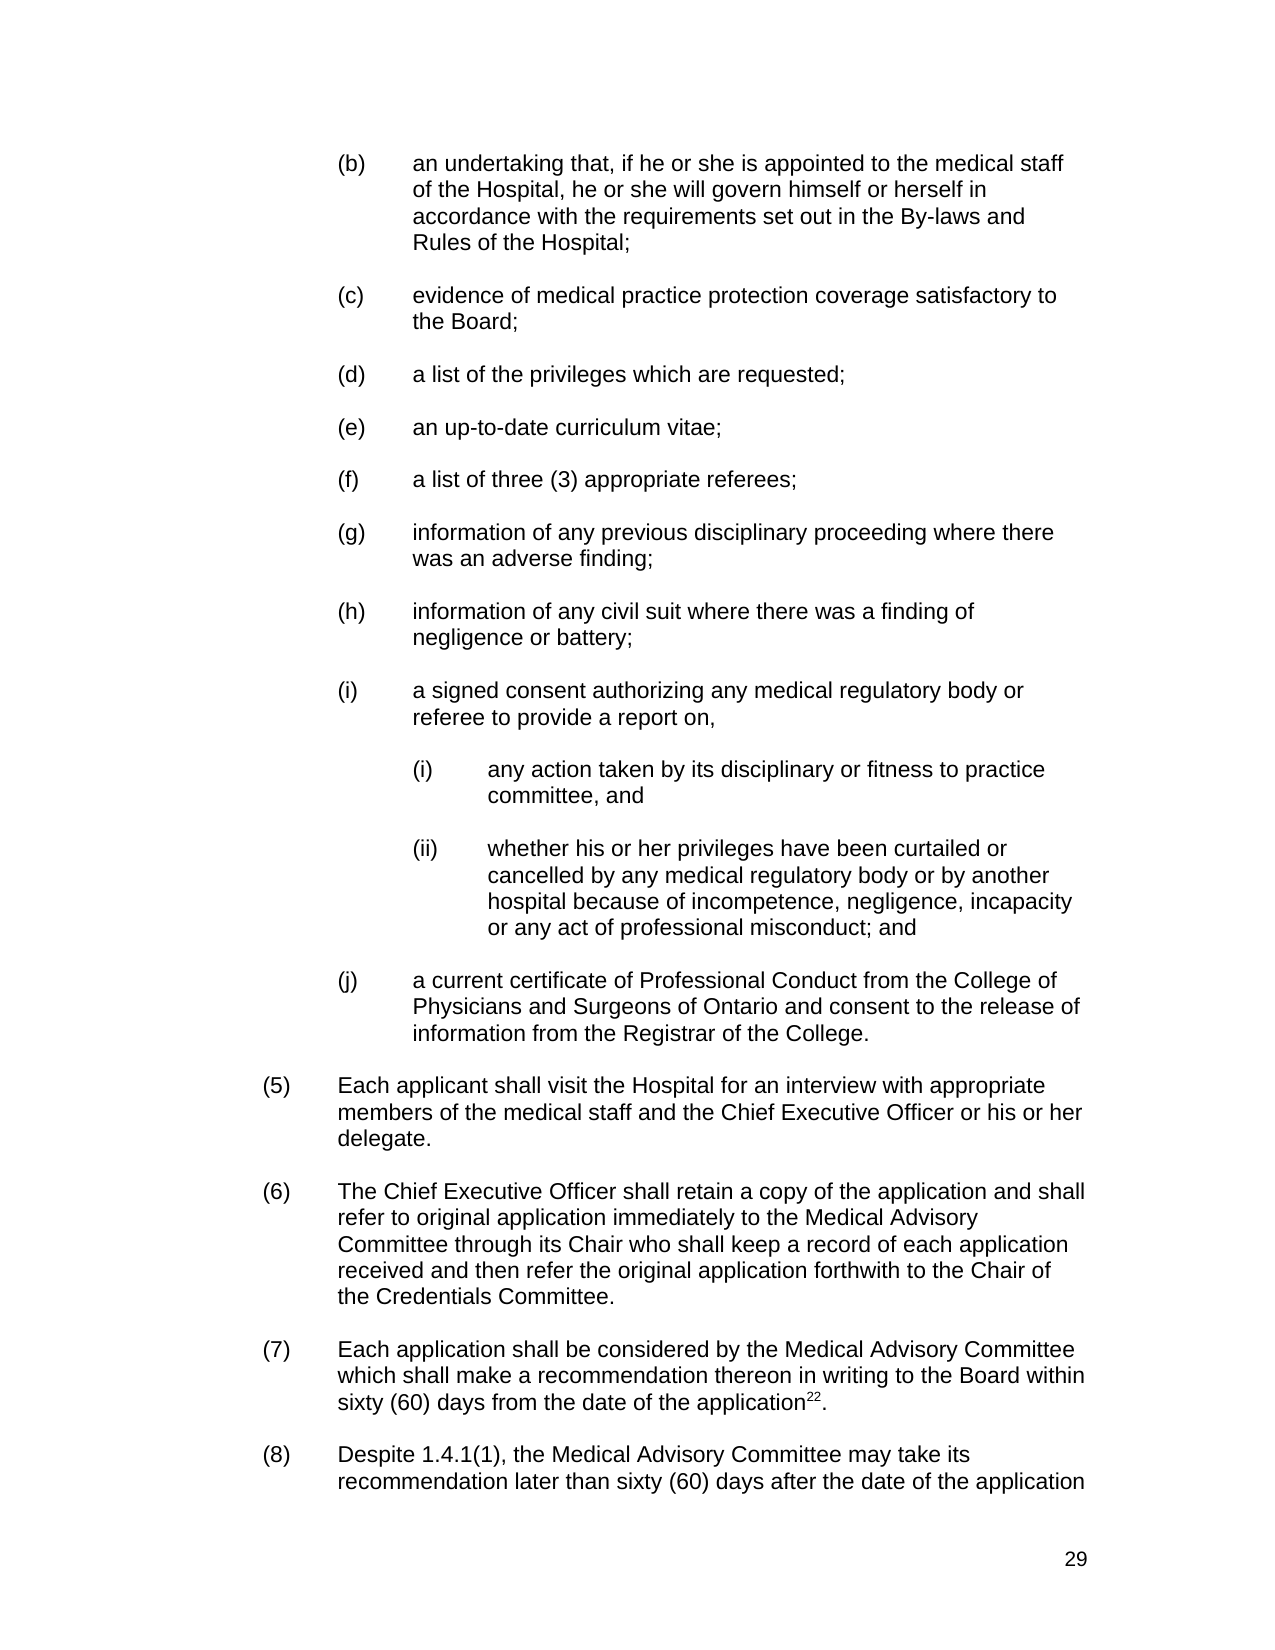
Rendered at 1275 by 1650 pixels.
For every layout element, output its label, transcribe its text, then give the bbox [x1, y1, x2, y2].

text (d) a list of the privileges which are requested; [337, 361, 1087, 387]
text (j) a current certificate of Professional Conduct from the and Surgeons of Ontario and consent to the release of information from the Registrar of the College. [337, 967, 1087, 1046]
text (5) Each applicant shall visit the Hospital for an interview with appropriate members of the medical staff and the Chief Executive Officer or his or her delegate. [262, 1072, 1087, 1151]
text (6) The Chief Executive Officer shall retain a copy of the application and shall refer to original application immediately to the Medical Advisory Committee through its Chair who shall keep a record of each application received and then refer the original application forthwith to the Chair of the Credentials Committee. [262, 1178, 1087, 1309]
text (c) evidence of medical practice protection coverage satisfactory to the Board; [337, 282, 1087, 334]
text (b) an undertaking that, if he or she is appointed to the medical staff of the Hospital, he or she will govern himself or herself in accordance with the requirements set out in the By-laws and Rules of the Hospital; [337, 150, 1087, 255]
text (g) information of any previous disciplinary proceeding where there was an adverse finding; [337, 519, 1087, 572]
text (ii) whether his or her privileges have been curtailed or cancelled by any medical regulatory body or by another hospital because of incompetence, negligence, incapacity or any act of professional misconduct; and [412, 835, 1087, 941]
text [262, 1441, 1087, 1494]
text (7) Each application shall be considered by the Medical Advisory Committee which shall make a recommendation thereon in writing to the Board within sixty (60) days from the date of the application22. [262, 1336, 1087, 1415]
text (e) an up-to-date curriculum vitae; [337, 413, 1087, 440]
text (f) a list of three (3) appropriate referees; [337, 466, 1087, 493]
list any action taken by its disciplinary or fitness to practice committee, and [412, 756, 1087, 809]
text (i) a signed consent authorizing any medical regulatory body or referee to provide a report on, [337, 677, 1087, 730]
text (h) information of any civil suit where there was a finding of negligence or battery; [337, 598, 1087, 651]
